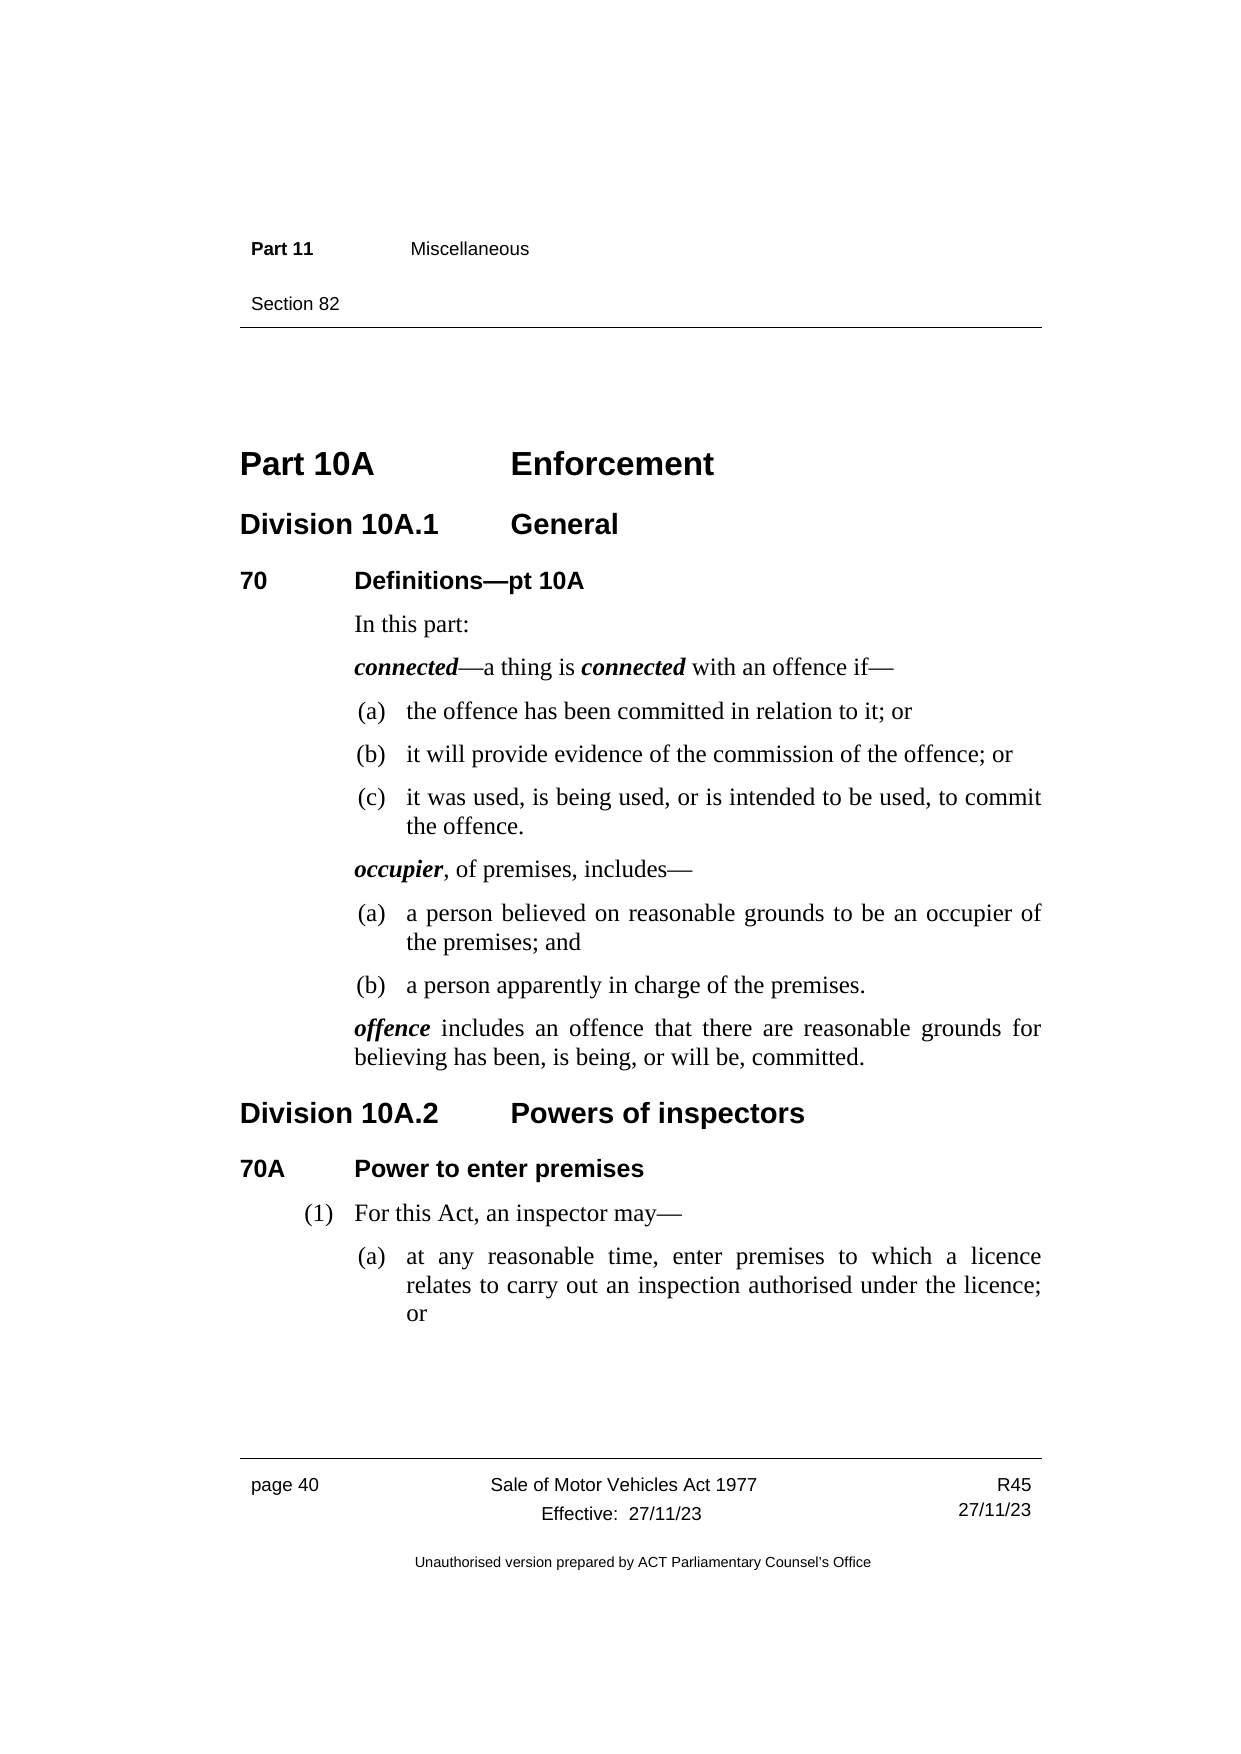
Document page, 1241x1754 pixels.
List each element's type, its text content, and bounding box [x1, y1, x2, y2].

text In this part: [354, 609, 1042, 638]
text (c) it was used, is being used, or is intended to be used, to commit the offence. [239, 782, 1042, 840]
text 70A Power to enter premises [239, 1154, 1042, 1183]
text (a) at any reasonable time, enter premises to which a licence relates to carry out an inspection authorised under the licence; or [239, 1241, 1042, 1327]
text (a) a person believed on reasonable grounds to be an occupier of the premises; and [239, 898, 1042, 955]
text (1) For this Act, an inspector may— [239, 1198, 1042, 1226]
text Part 10A Enforcement [239, 444, 1042, 482]
text (a) the offence has been committed in relation to it; or [239, 696, 1042, 724]
text offence includes an offence that there are reasonable grounds for believing has been, is being, or will be, committed. [354, 1013, 1042, 1071]
text 70 Definitions—pt 10A [239, 566, 1042, 594]
text Division 10A.2 Powers of inspectors [239, 1096, 1042, 1129]
text (b) a person apparently in charge of the premises. [239, 970, 1042, 999]
text connected—a thing is connected with an offence if— [354, 652, 1042, 681]
text Division 10A.1 General [239, 507, 1042, 541]
text occupier, of premises, includes— [354, 854, 1042, 883]
text (b) it will provide evidence of the commission of the offence; or [239, 739, 1042, 768]
